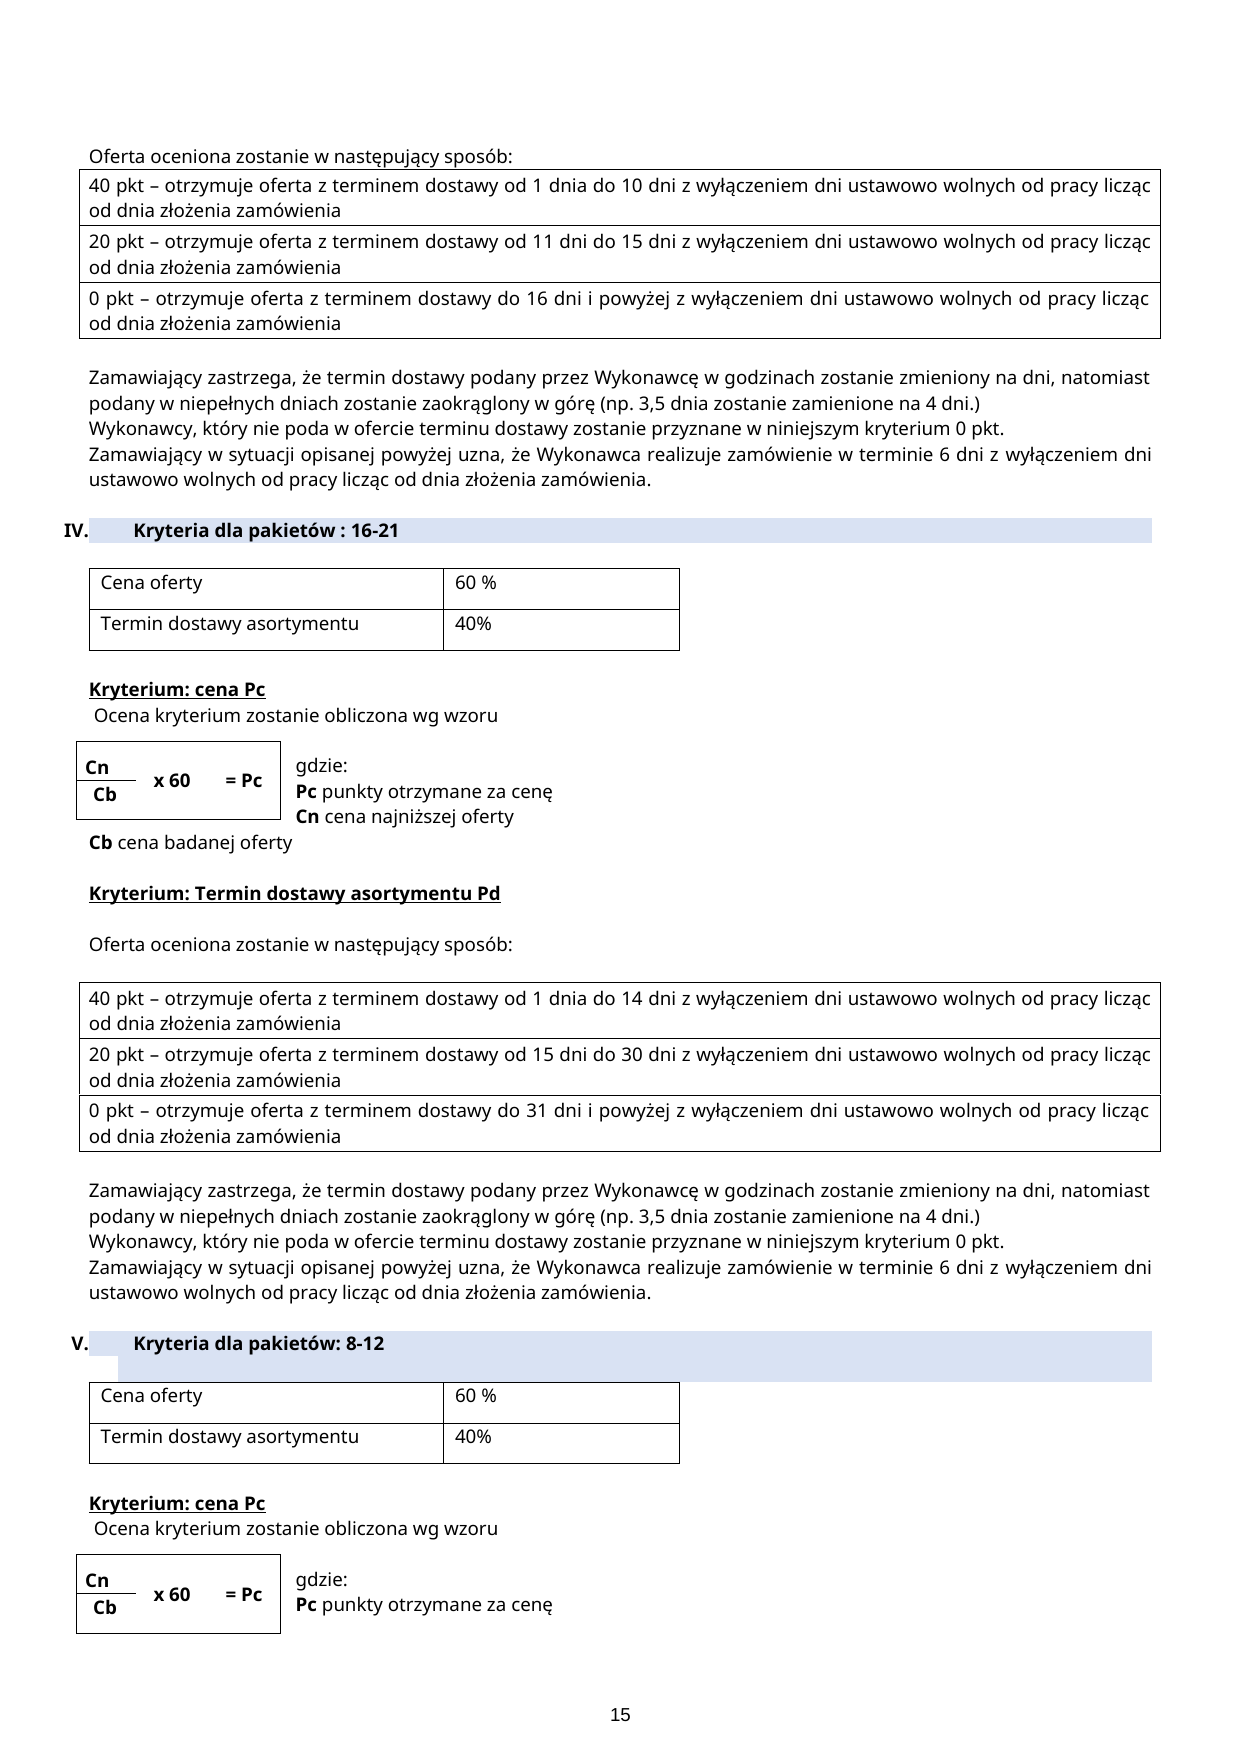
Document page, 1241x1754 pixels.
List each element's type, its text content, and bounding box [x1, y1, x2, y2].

text Oferta oceniona zostanie w następujący sposób: [89, 931, 1152, 957]
text Oferta oceniona zostanie w następujący sposób: [89, 144, 1152, 169]
table_header 60 % [444, 569, 679, 609]
table_header x 60 [136, 742, 207, 819]
text Wykonawcy, który nie poda w ofercie terminu dostawy zostanie przyznane w niniejszym kryterium 0 pkt. [89, 1228, 1152, 1254]
table_header Cn [77, 742, 136, 780]
text 20 pkt – otrzymuje oferta z terminem dostawy od 11 dni do 15 dni z wyłączeniem dni ustawowo wolnych od pracy licząc od dnia złożenia zamówienia [80, 226, 1160, 282]
text Zamawiający w sytuacji opisanej powyżej uzna, że Wykonawca realizuje zamówienie w terminie 6 dni z wyłączeniem dni ustawowo wolnych od pracy licząc od dnia złożenia zamówienia. [89, 441, 1152, 492]
table_header = Pc [207, 1555, 280, 1632]
text gdzie: [281, 752, 1152, 778]
text Kryterium: cena Pc [89, 676, 1152, 702]
table_cell 40% [444, 1424, 679, 1463]
text Cn cena najniższej oferty [89, 803, 1152, 829]
list Kryteria dla pakietów : 16-21 [89, 518, 1152, 543]
text 20 pkt – otrzymuje oferta z terminem dostawy od 15 dni do 30 dni z wyłączeniem dni ustawowo wolnych od pracy licząc od dnia złożenia zamówienia [80, 1039, 1160, 1094]
text Zamawiający w sytuacji opisanej powyżej uzna, że Wykonawca realizuje zamówienie w terminie 6 dni z wyłączeniem dni ustawowo wolnych od pracy licząc od dnia złożenia zamówienia. [89, 1254, 1152, 1305]
table_cell Cb [77, 1594, 136, 1632]
table_header x 60 [136, 1555, 207, 1632]
list Kryteria dla pakietów: 8-12 [89, 1331, 1152, 1356]
text 40 pkt – otrzymuje oferta z terminem dostawy od 1 dnia do 14 dni z wyłączeniem dni ustawowo wolnych od pracy licząc od dnia złożenia zamówienia [80, 983, 1160, 1038]
table_cell Cb [77, 781, 136, 819]
text 0 pkt – otrzymuje oferta z terminem dostawy do 31 dni i powyżej z wyłączeniem dni ustawowo wolnych od pracy licząc od dnia złożenia zamówienia [80, 1096, 1160, 1151]
text Kryterium: Termin dostawy asortymentu Pd [89, 880, 1152, 906]
text Wykonawcy, który nie poda w ofercie terminu dostawy zostanie przyznane w niniejszym kryterium 0 pkt. [89, 416, 1152, 441]
text Kryterium: cena Pc [89, 1490, 1152, 1515]
text 40 pkt – otrzymuje oferta z terminem dostawy od 1 dnia do 10 dni z wyłączeniem dni ustawowo wolnych od pracy licząc od dnia złożenia zamówienia [80, 170, 1160, 225]
table_cell 40% [444, 610, 679, 650]
text Ocena kryterium zostanie obliczona wg wzoru [89, 702, 1152, 727]
table_header 60 % [444, 1383, 679, 1422]
text Pc punkty otrzymane za cenę [281, 1591, 1152, 1617]
table_header = Pc [207, 742, 280, 819]
text Pc punkty otrzymane za cenę [281, 778, 1152, 803]
table_header Cn [77, 1555, 136, 1593]
table_cell Termin dostawy asortymentu [90, 1424, 443, 1463]
text Ocena kryterium zostanie obliczona wg wzoru [89, 1515, 1152, 1541]
table_header Cena oferty [90, 569, 443, 609]
table_header Cena oferty [90, 1383, 443, 1422]
text 0 pkt – otrzymuje oferta z terminem dostawy do 16 dni i powyżej z wyłączeniem dni ustawowo wolnych od pracy licząc od dnia złożenia zamówienia [80, 283, 1160, 338]
text Cb cena badanej oferty [89, 829, 1152, 854]
text gdzie: [281, 1566, 1152, 1591]
table_cell Termin dostawy asortymentu [90, 610, 443, 650]
